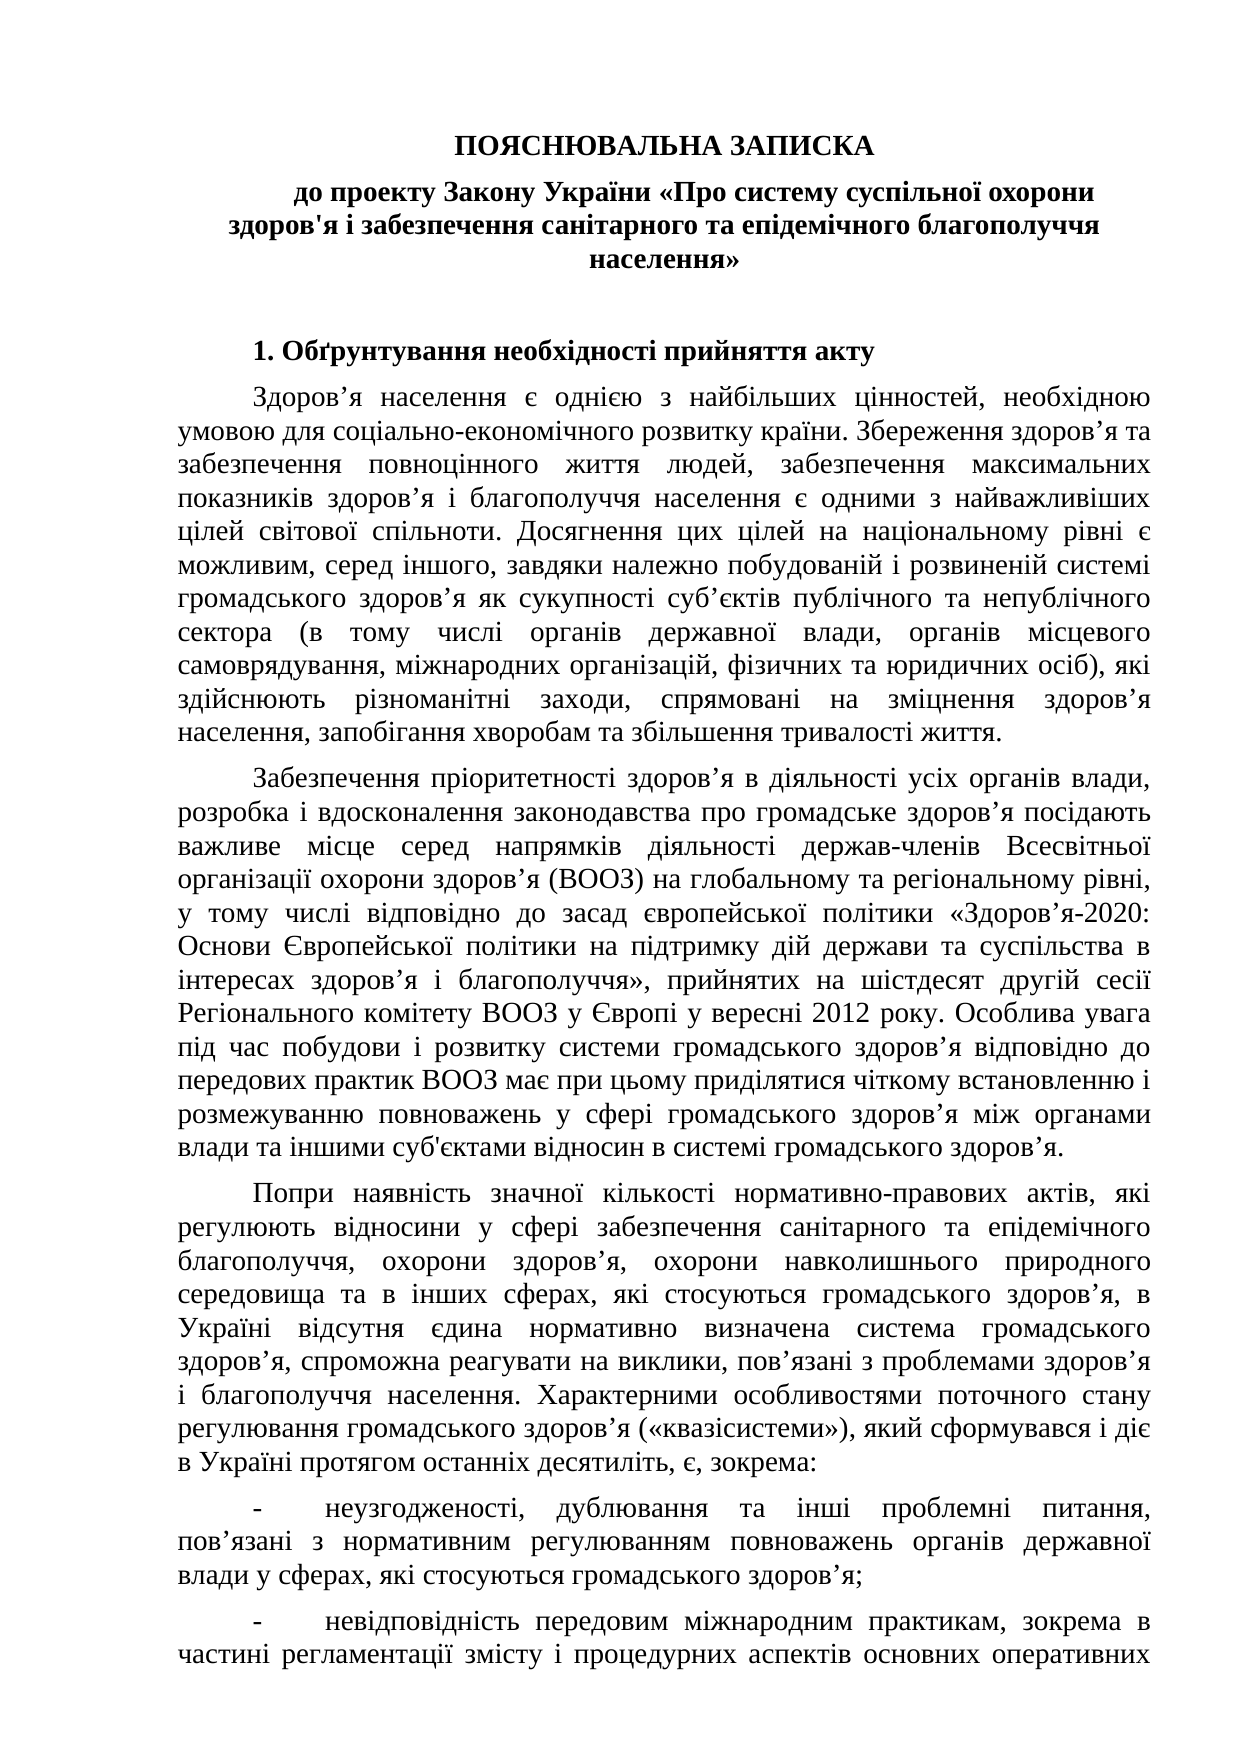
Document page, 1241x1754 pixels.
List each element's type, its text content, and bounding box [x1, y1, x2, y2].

text 1. Обґрунтування необхідності прийняття акту [177, 333, 1152, 367]
text - неузгодженості, дублювання та інші проблемні питання, пов’язані з нормативним регулюванням повноважень органів державної влади у сферах, які стосуються громадського здоров’я; [177, 1490, 1152, 1591]
text Здоров’я населення є однією з найбільших цінностей, необхідною умовою для соціально-економічного розвитку країни. Збереження здоров’я та забезпечення повноцінного життя людей, забезпечення максимальних показників здоров’я і благополуччя населення є одними з найважливіших цілей світової спільноти. Досягнення цих цілей на національному рівні є можливим, серед іншого, завдяки належно побудованій і розвиненій системі громадського здоров’я як сукупності суб’єктів публічного та непублічного сектора (в тому числі органів державної влади, органів місцевого самоврядування, міжнародних організацій, фізичних та юридичних осіб), які здійснюють різноманітні заходи, спрямовані на зміцнення здоров’я населення, запобігання хворобам та збільшення тривалості життя. [177, 379, 1152, 748]
text Попри наявність значної кількості нормативно-правових актів, які регулюють відносини у сфері забезпечення санітарного та епідемічного благополуччя, охорони здоров’я, охорони навколишнього природного середовища та в інших сферах, які стосуються громадського здоров’я, в Україні відсутня єдина нормативно визначена система громадського здоров’я, спроможна реагувати на виклики, пов’язані з проблемами здоров’я і благополуччя населення. Характерними особливостями поточного стану регулювання громадського здоров’я («квазісистеми»), який сформувався і діє в Україні протягом останніх десятиліть, є, зокрема: [177, 1176, 1152, 1477]
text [177, 1603, 1152, 1670]
text до проекту Закону України «Про систему суспільної охорони здоров'я і забезпечення санітарного та епідемічного благополуччя населення» [177, 174, 1152, 274]
title ПОЯСНЮВАЛЬНА ЗАПИСКА [177, 128, 1152, 161]
text Забезпечення пріоритетності здоров’я в діяльності усіх органів влади, розробка і вдосконалення законодавства про громадське здоров’я посідають важливе місце серед напрямків діяльності держав-членів Всесвітньої організації охорони здоров’я (ВООЗ) на глобальному та регіональному рівні, у тому числі відповідно до засад європейської політики «Здоров’я-2020: Основи Європейської політики на підтримку дій держави та суспільства в інтересах здоров’я і благополуччя», прийнятих на шістдесят другій сесії Регіонального комітету ВООЗ у Європі у вересні 2012 року. Особлива увага під час побудови і розвитку системи громадського здоров’я відповідно до передових практик ВООЗ має при цьому приділятися чіткому встановленню і розмежуванню повноважень у сфері громадського здоров’я між органами влади та іншими суб'єктами відносин в системі громадського здоров’я. [177, 761, 1152, 1163]
